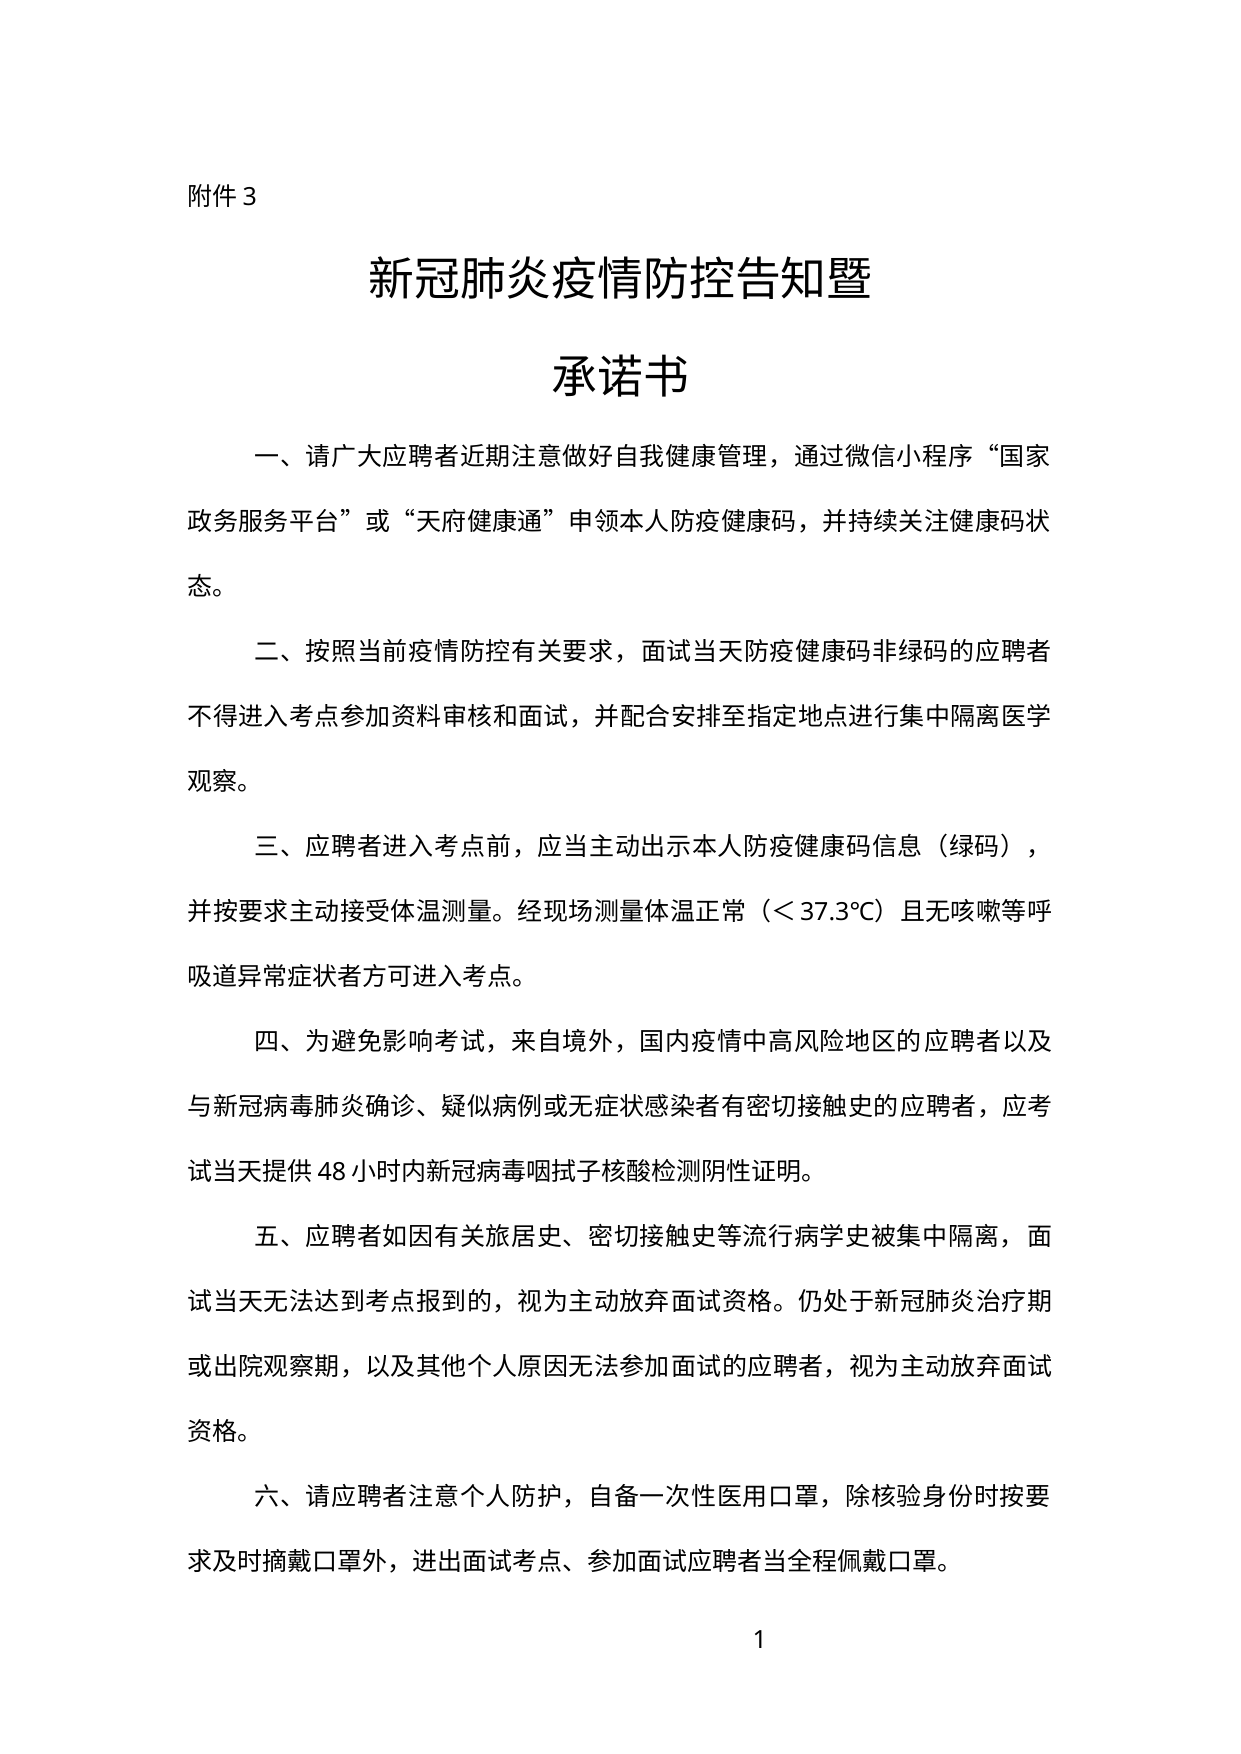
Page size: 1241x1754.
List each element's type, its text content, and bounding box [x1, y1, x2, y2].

text 六、请应聘者注意个人防护，自备一次性医用口罩，除核验身份时按要求及时摘戴口罩外，进出面试考点、参加面试应聘者当全程佩戴口罩。 [187, 1462, 1053, 1592]
text 四、为避免影响考试，来自境外，国内疫情中高风险地区的应聘者以及与新冠病毒肺炎确诊、疑似病例或无症状感染者有密切接触史的应聘者，应考试当天提供48小时内新冠病毒咽拭子核酸检测阴性证明。 [187, 1007, 1053, 1202]
text 新冠肺炎疫情防控告知暨 [187, 227, 1053, 324]
text 一、请广大应聘者近期注意做好自我健康管理，通过微信小程序“国家政务服务平台”或“天府健康通”申领本人防疫健康码，并持续关注健康码状态。 [187, 422, 1053, 617]
text 五、应聘者如因有关旅居史、密切接触史等流行病学史被集中隔离，面试当天无法达到考点报到的，视为主动放弃面试资格。仍处于新冠肺炎治疗期或出院观察期，以及其他个人原因无法参加面试的应聘者，视为主动放弃面试资格。 [187, 1202, 1053, 1462]
text 承诺书 [187, 324, 1053, 422]
text 附件3 [187, 162, 1053, 227]
text 二、按照当前疫情防控有关要求，面试当天防疫健康码非绿码的应聘者不得进入考点参加资料审核和面试，并配合安排至指定地点进行集中隔离医学观察。 [187, 617, 1053, 812]
text 三、应聘者进入考点前，应当主动出示本人防疫健康码信息（绿码），并按要求主动接受体温测量。经现场测量体温正常（＜37.3℃）且无咳嗽等呼吸道异常症状者方可进入考点。 [187, 812, 1053, 1007]
